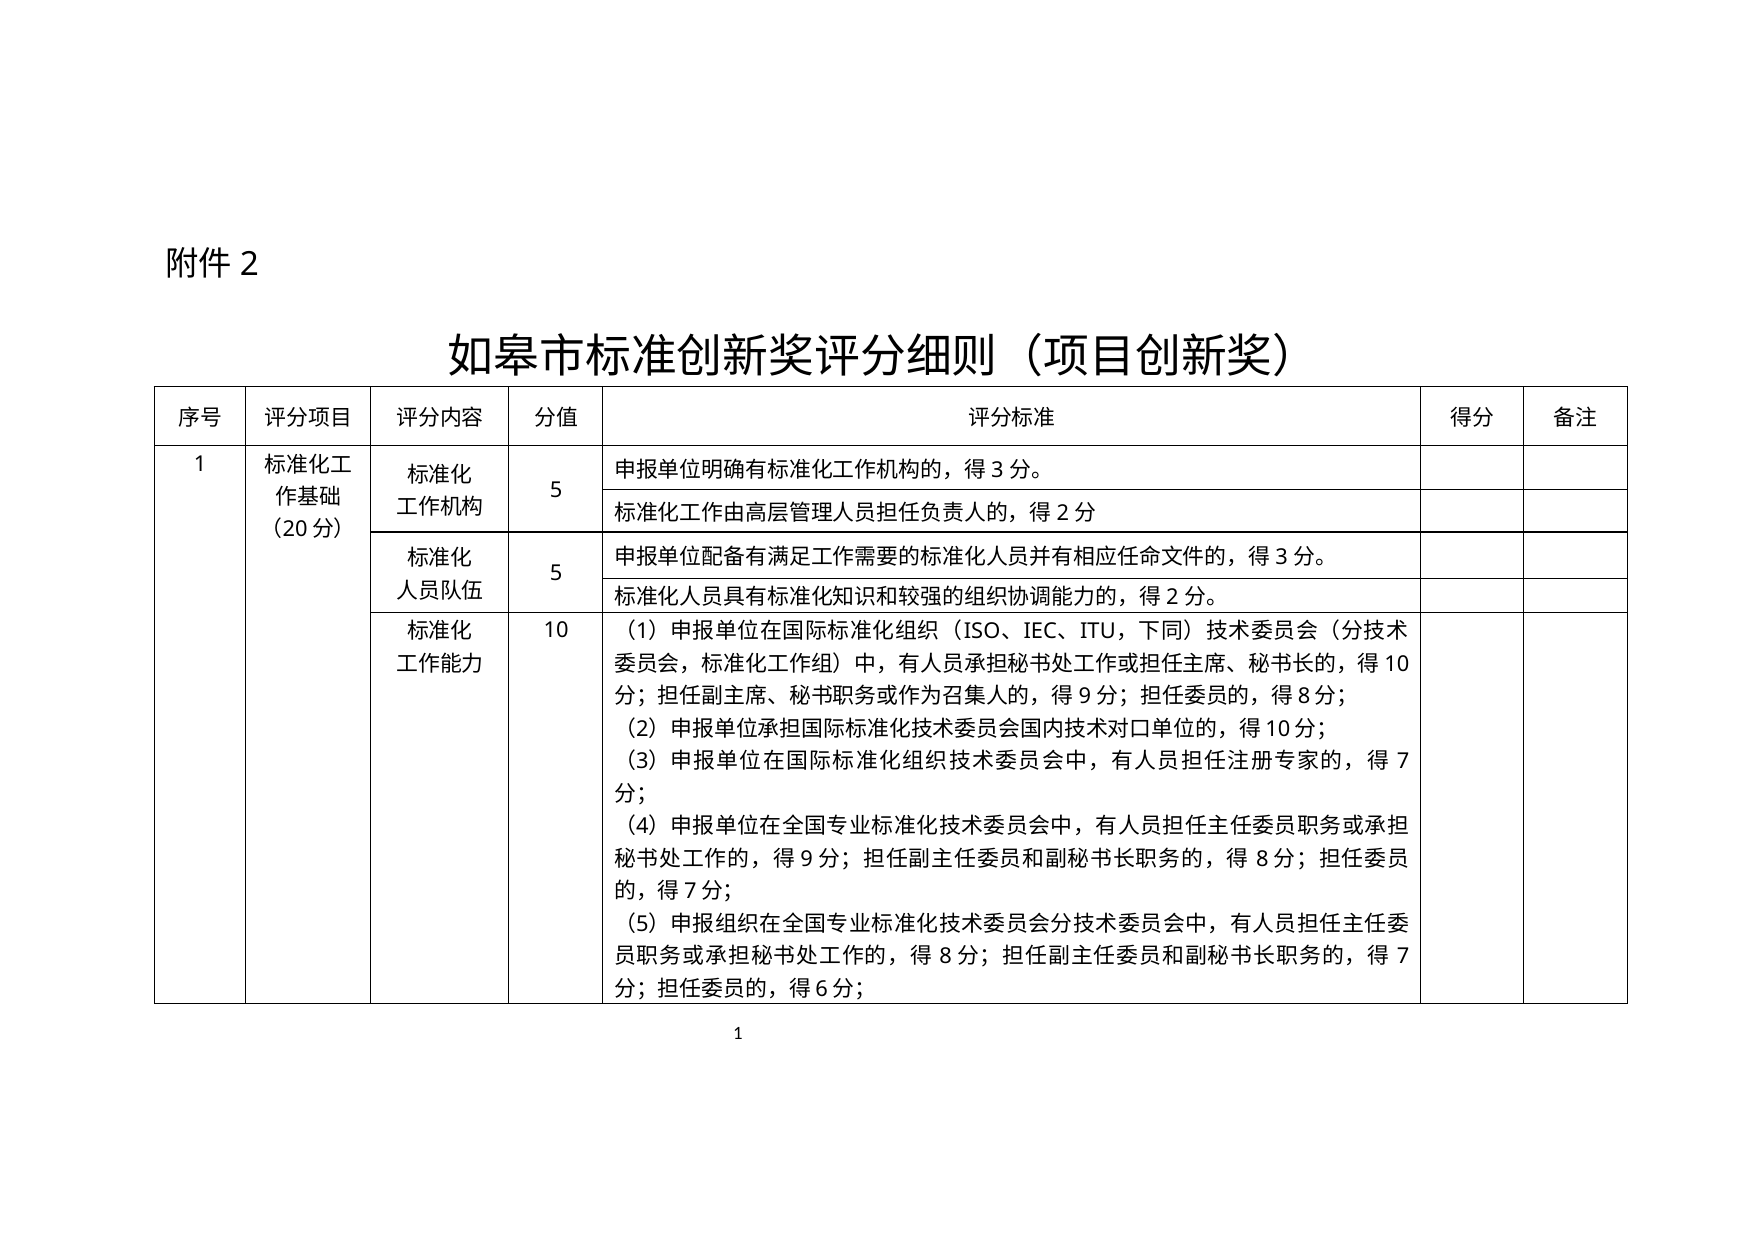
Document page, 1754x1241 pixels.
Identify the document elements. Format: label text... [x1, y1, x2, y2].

table_cell [1524, 490, 1627, 531]
table_cell [1421, 579, 1523, 612]
table_cell 5 [509, 446, 602, 531]
table_cell 标准化工作基础 （20分） [246, 446, 370, 1003]
text 如皋市标准创新奖评分细则（项目创新奖） [165, 320, 1600, 386]
table_cell [1421, 533, 1523, 578]
table_cell 5 [509, 533, 602, 612]
table_cell [1524, 446, 1627, 489]
table_cell 标准化工作由高层管理人员担任负责人的，得 2 分 [603, 490, 1420, 531]
table_cell [1524, 579, 1627, 612]
table_header 得分 [1421, 387, 1523, 445]
table_cell [1524, 613, 1627, 1003]
table_cell [1524, 533, 1627, 578]
table_cell 标准化 工作能力 [371, 613, 508, 1003]
table_cell [1421, 446, 1523, 489]
table_cell 1 [155, 446, 245, 1003]
text 附件 2 [165, 229, 1600, 287]
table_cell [603, 613, 1420, 1003]
table_header 评分标准 [603, 387, 1420, 445]
table_cell [1421, 613, 1523, 1003]
table_cell 标准化 人员队伍 [371, 533, 508, 612]
table_cell 申报单位明确有标准化工作机构的，得 3 分。 [603, 446, 1420, 489]
table_cell 申报单位配备有满足工作需要的标准化人员并有相应任命文件的，得 3 分。 [603, 533, 1420, 578]
table_header 评分内容 [371, 387, 508, 445]
table_header 评分项目 [246, 387, 370, 445]
table_cell [1421, 490, 1523, 531]
table_header 序号 [155, 387, 245, 445]
table_header 备注 [1524, 387, 1627, 445]
table_header 分值 [509, 387, 602, 445]
table_cell 标准化人员具有标准化知识和较强的组织协调能力的，得 2 分。 [603, 579, 1420, 612]
table_cell 10 [509, 613, 602, 1003]
table_cell 标准化 工作机构 [371, 446, 508, 531]
